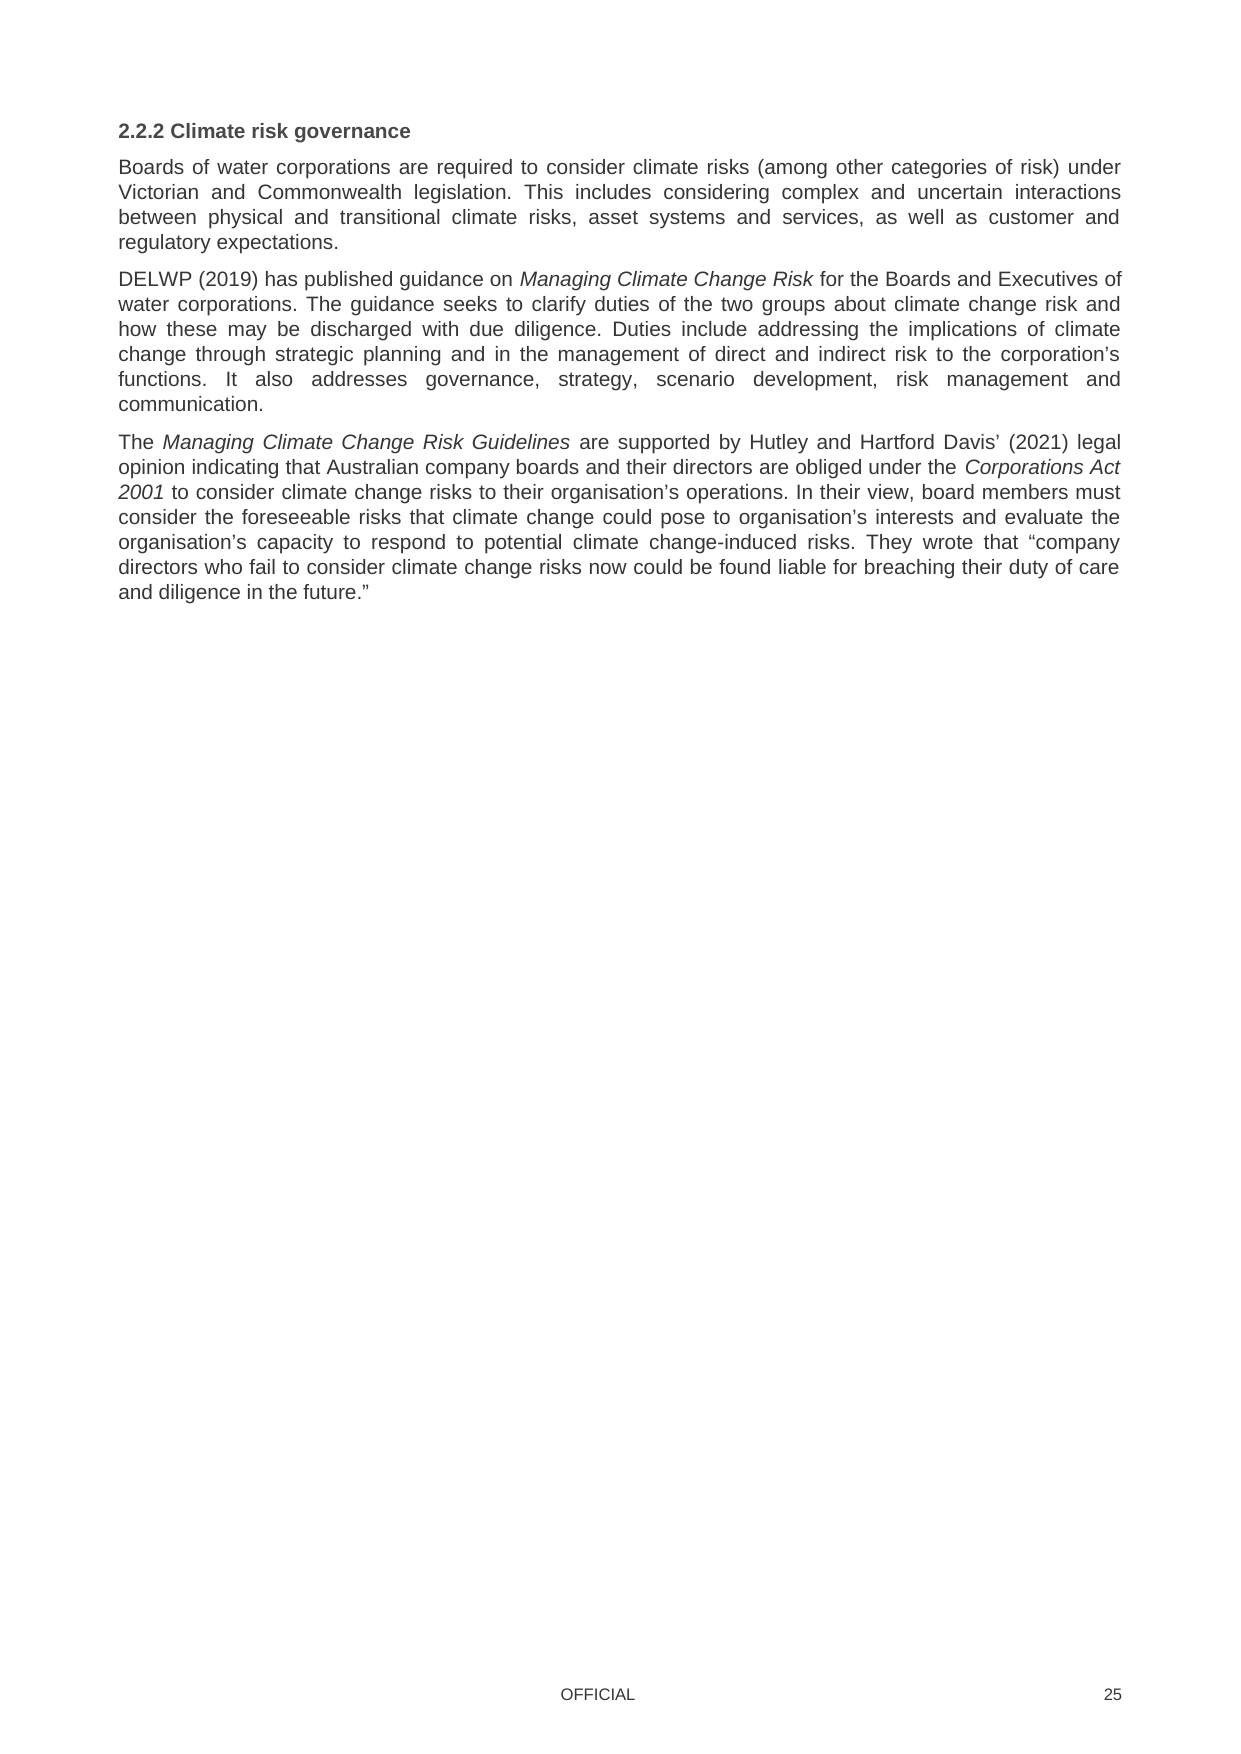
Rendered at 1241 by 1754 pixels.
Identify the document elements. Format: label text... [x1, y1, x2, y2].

text The Managing Climate Change Risk Guidelines are supported by Hutley and Hartford Davis’ (2021) legal opinion indicating that Australian company boards and their directors are obliged under the Corporations Act 2001 to consider climate change risks to their organisation’s operations. In their view, board members must consider the foreseeable risks that climate change could pose to organisation’s interests and evaluate the organisation’s capacity to respond to potential climate change-induced risks. They wrote that “company directors who fail to consider climate change risks now could be found liable for breaching their duty of care and diligence in the future.” [118, 428, 1122, 603]
subtitle Climate risk governance [118, 118, 1122, 143]
text DELWP (2019) has published guidance on Managing Climate Change Risk for the Boards and Executives of water corporations. The guidance seeks to clarify duties of the two groups about climate change risk and how these may be discharged with due diligence. Duties include addressing the implications of climate change through strategic planning and in the management of direct and indirect risk to the corporation’s functions. It also addresses governance, strategy, scenario development, risk management and communication. [118, 266, 1122, 416]
text Boards of water corporations are required to consider climate risks (among other categories of risk) under Victorian and Commonwealth legislation. This includes considering complex and uncertain interactions between physical and transitional climate risks, asset systems and services, as well as customer and regulatory expectations. [118, 153, 1122, 253]
